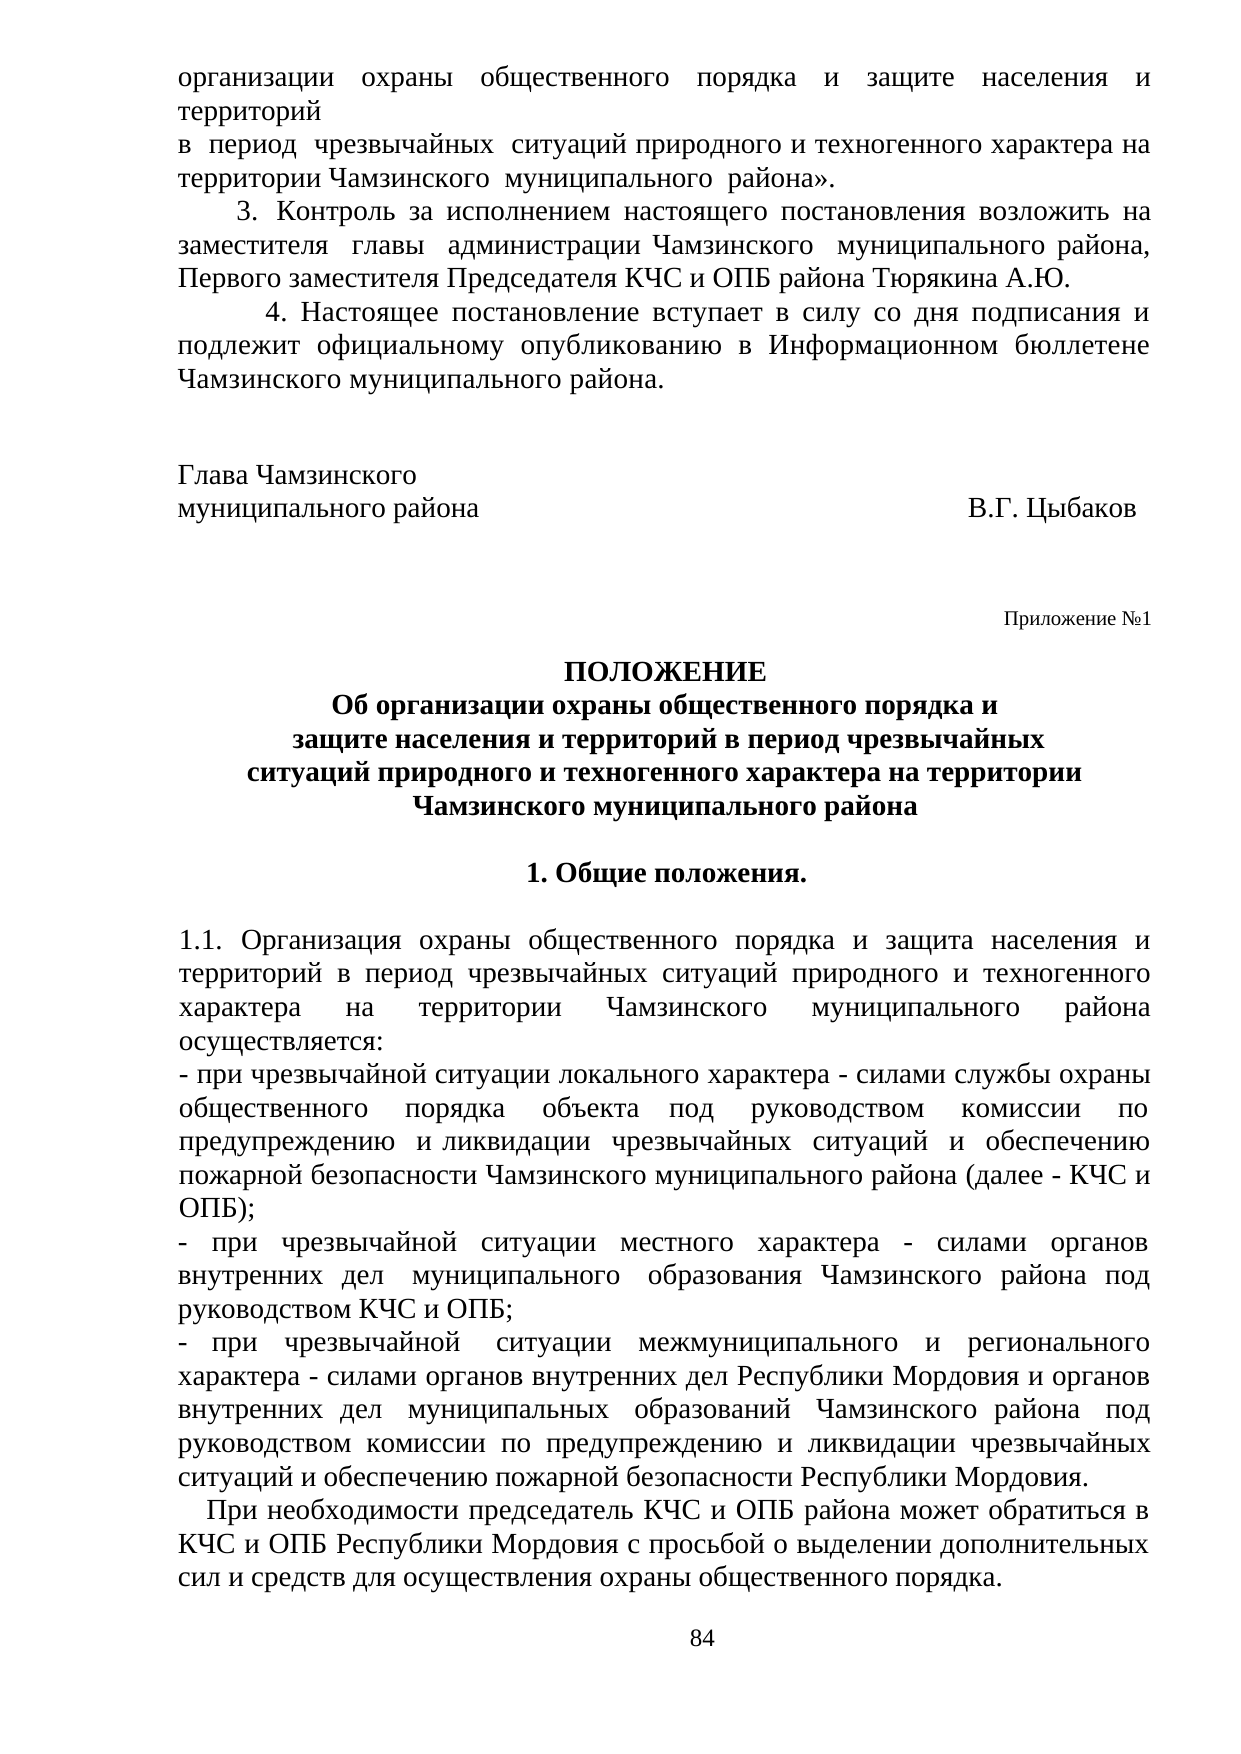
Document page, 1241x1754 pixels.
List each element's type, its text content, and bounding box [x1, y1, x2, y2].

text При необходимости председатель КЧС и ОПБ района может обратиться в КЧС и ОПБ Республики Мордовия с просьбой о выделении дополнительных сил и средств для осуществления охраны общественного порядка. [178, 1492, 1150, 1593]
text защите населения и территорий в период чрезвычайных [186, 721, 1152, 754]
text ситуаций природного и техногенного характера на территории [177, 754, 1152, 788]
list при чрезвычайной ситуации межмуниципального и регионального характера - силами органов внутренних дел Республики Мордовия и органов внутренних дел муниципальных образований Чамзинского района под руководством комиссии по предупреждению и ликвидации чрезвычайных ситуаций и обеспечению пожарной безопасности Республики Мордовия. [178, 1324, 1152, 1492]
text - при чрезвычайной ситуации локального характера - силами службы охраны общественного порядка объекта под руководством комиссии по предупреждению и ликвидации чрезвычайных ситуаций и обеспечению пожарной безопасности Чамзинского муниципального района (далее - КЧС и ОПБ); [179, 1056, 1152, 1224]
list Контроль за исполнением настоящего постановления возложить на заместителя главы администрации Чамзинского муниципального района, Первого заместителя Председателя КЧС и ОПБ района Тюрякина А.Ю. [178, 193, 1152, 294]
text ПОЛОЖЕНИЕ [179, 654, 1152, 687]
text Чамзинского муниципального района [178, 788, 1152, 821]
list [178, 59, 1152, 193]
text 1.1. Организация охраны общественного порядка и защита населения и территорий в период чрезвычайных ситуаций природного и техногенного характера на территории Чамзинского муниципального района осуществляется: [179, 922, 1152, 1056]
list при чрезвычайной ситуации местного характера - силами органов внутренних дел муниципального образования Чамзинского района под руководством КЧС и ОПБ; [178, 1224, 1152, 1324]
text Приложение №1 [179, 606, 1152, 629]
text Глава Чамзинского [177, 457, 1152, 490]
text Об организации охраны общественного порядка и [178, 687, 1152, 721]
text 1. Общие положения. [181, 855, 1152, 888]
text 4. Настоящее постановление вступает в силу со дня подписания и подлежит официальному опубликованию в Информационном бюллетене Чамзинского муниципального района. [177, 294, 1152, 394]
text муниципального района В.Г. Цыбаков [177, 490, 1152, 524]
